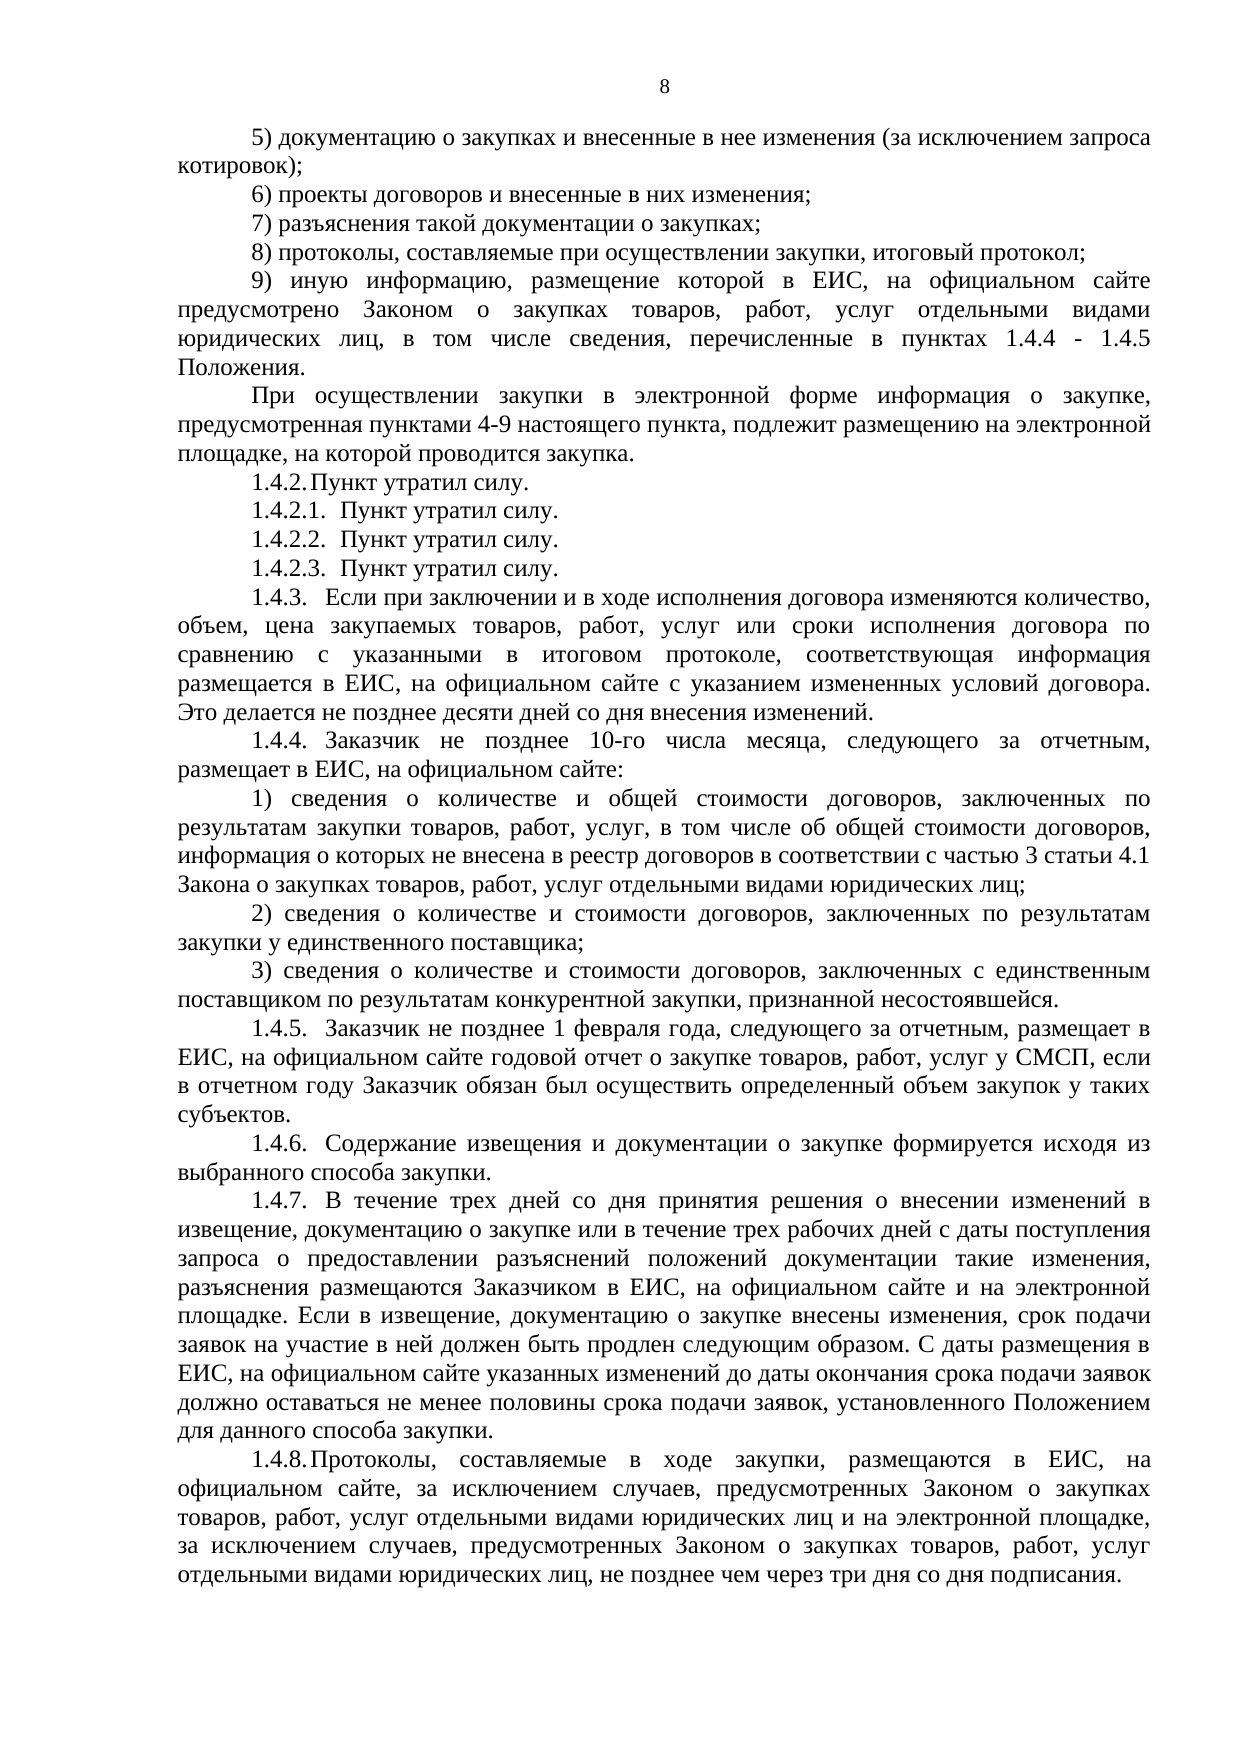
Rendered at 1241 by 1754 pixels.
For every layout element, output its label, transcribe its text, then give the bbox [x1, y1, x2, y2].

list Заказчик не позднее 1 февраля года, следующего за отчетным, размещает в ЕИС, на официальном сайте годовой отчет о закупке товаров, работ, услуг у СМСП, если в отчетном году Заказчик обязан был осуществить определенный объем закупок у таких субъектов. [177, 1013, 1152, 1128]
list Пункт утратил силу. [177, 467, 1152, 496]
list Содержание извещения и документации о закупке формируется исходя из выбранного способа закупки. [177, 1128, 1152, 1186]
list Пункт утратил силу. [177, 524, 1152, 553]
list 6) проекты договоров и внесенные в них изменения; [177, 179, 1152, 208]
list Пункт утратил силу. [177, 553, 1152, 582]
list 8) протоколы, составляемые при осуществлении закупки, итоговый протокол; [177, 237, 1152, 266]
list 7) разъяснения такой документации о закупках; [177, 208, 1152, 237]
list 3) сведения о количестве и стоимости договоров, заключенных с единственным поставщиком по результатам конкурентной закупки, признанной несостоявшейся. [177, 956, 1152, 1013]
list При осуществлении закупки в электронной форме информация о закупке, предусмотренная пунктами 4-9 настоящего пункта, подлежит размещению на электронной площадке, на которой проводится закупка. [177, 381, 1152, 467]
list Пункт утратил силу. [177, 496, 1152, 524]
list Если при заключении и в ходе исполнения договора изменяются количество, объем, цена закупаемых товаров, работ, услуг или сроки исполнения договора по сравнению с указанными в итоговом протоколе, соответствующая информация размещается в ЕИС, на официальном сайте с указанием измененных условий договора. Это делается не позднее десяти дней со дня внесения изменений. [177, 582, 1152, 726]
text 9) иную информацию, размещение которой в ЕИС, на официальном сайте предусмотрено Законом о закупках товаров, работ, услуг отдельными видами юридических лиц, в том числе сведения, перечисленные в пунктах 1.4.4 - 1.4.5 Положения. [177, 266, 1152, 381]
list Заказчик не позднее 10-го числа месяца, следующего за отчетным, размещает в ЕИС, на официальном сайте: [177, 726, 1152, 783]
list Протоколы, составляемые в ходе закупки, размещаются в ЕИС, на официальном сайте, за исключением случаев, предусмотренных Законом о закупках товаров, работ, услуг отдельными видами юридических лиц и на электронной площадке, за исключением случаев, предусмотренных Законом о закупках товаров, работ, услуг отдельными видами юридических лиц, не позднее чем через три дня со дня подписания. [177, 1444, 1152, 1588]
list 5) документацию о закупках и внесенные в нее изменения (за исключением запроса котировок); [177, 122, 1152, 179]
list 1) сведения о количестве и общей стоимости договоров, заключенных по результатам закупки товаров, работ, услуг, в том числе об общей стоимости договоров, информация о которых не внесена в реестр договоров в соответствии с частью 3 статьи 4.1 Закона о закупках товаров, работ, услуг отдельными видами юридических лиц; [177, 783, 1152, 898]
list 2) сведения о количестве и стоимости договоров, заключенных по результатам закупки у единственного поставщика; [177, 898, 1152, 956]
list В течение трех дней со дня принятия решения о внесении изменений в извещение, документацию о закупке или в течение трех рабочих дней с даты поступления запроса о предоставлении разъяснений положений документации такие изменения, разъяснения размещаются Заказчиком в ЕИС, на официальном сайте и на электронной площадке. Если в извещение, документацию о закупке внесены изменения, срок подачи заявок на участие в ней должен быть продлен следующим образом. С даты размещения в ЕИС, на официальном сайте указанных изменений до даты окончания срока подачи заявок должно оставаться не менее половины срока подачи заявок, установленного Положением для данного способа закупки. [177, 1186, 1152, 1444]
